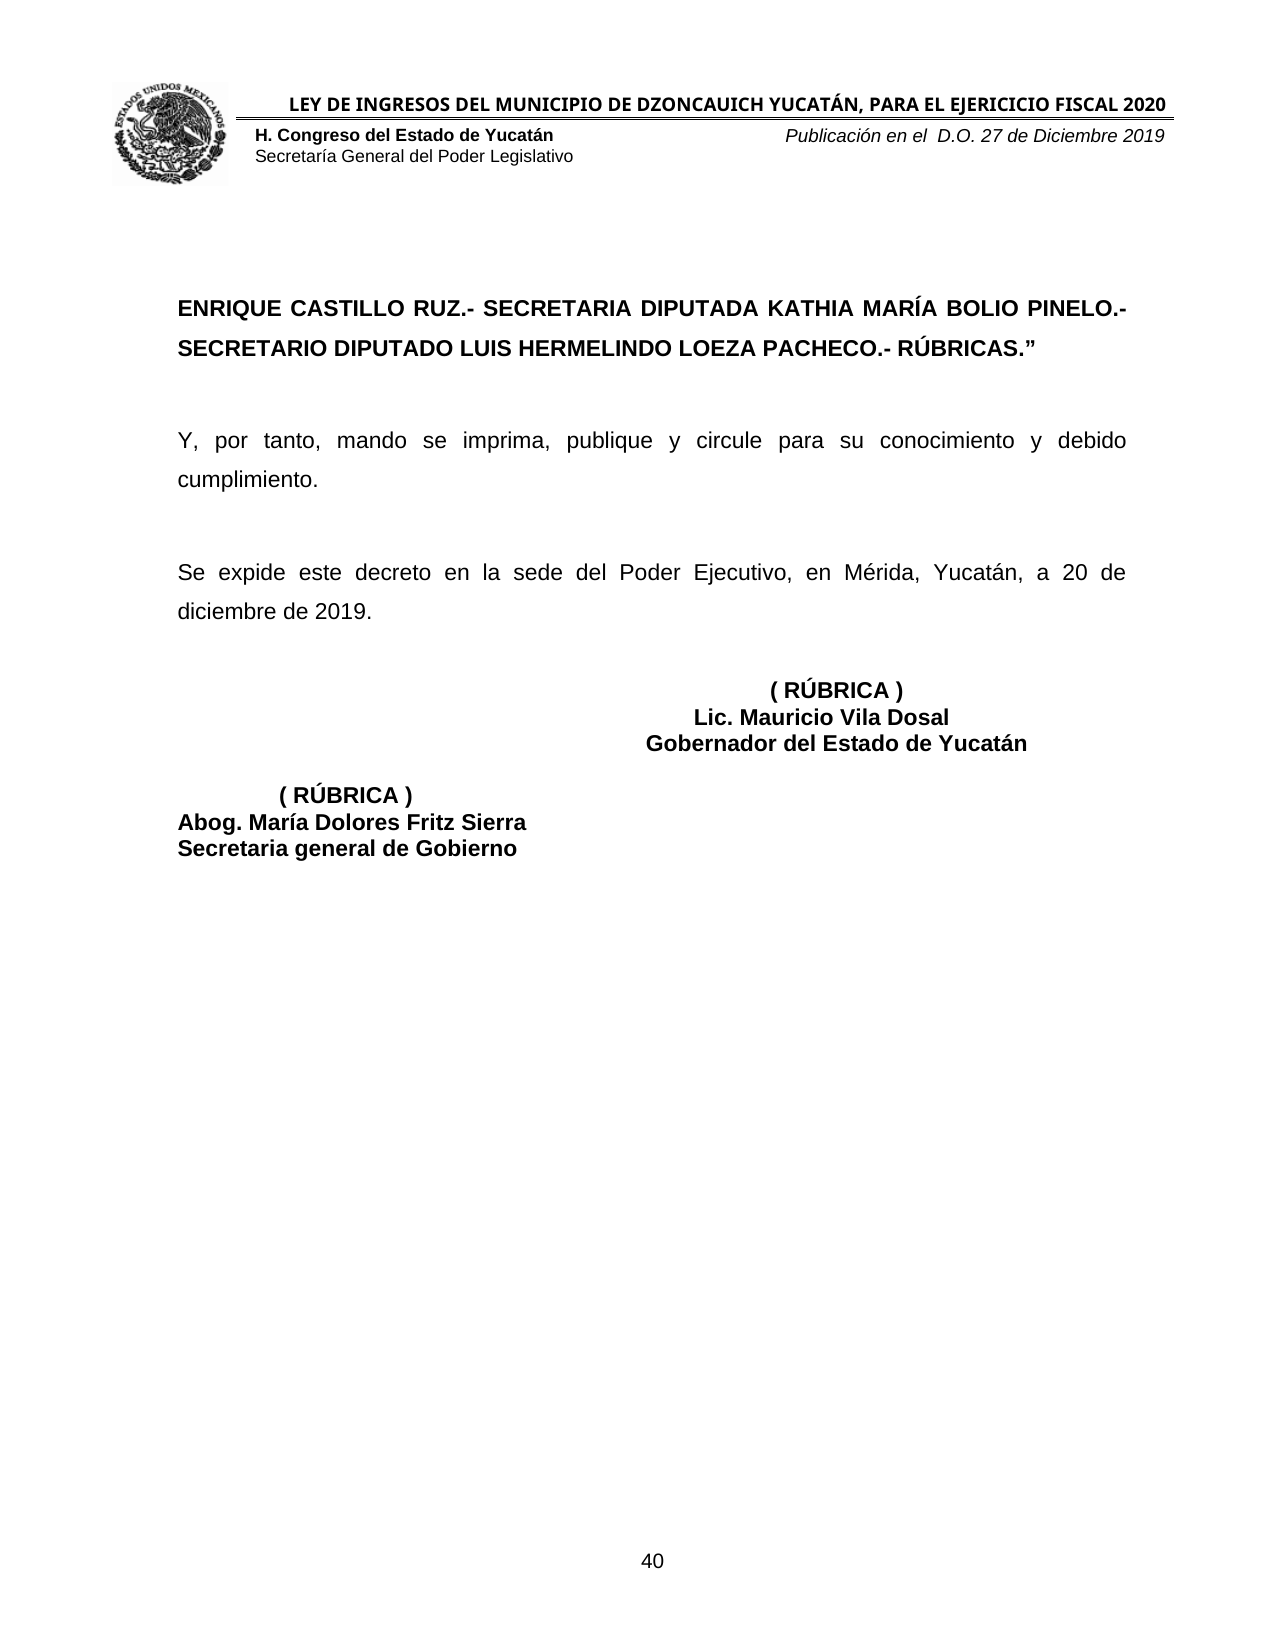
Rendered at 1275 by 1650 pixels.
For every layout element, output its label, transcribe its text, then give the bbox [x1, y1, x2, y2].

text ( RÚBRICA ) [472, 677, 1127, 703]
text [177, 295, 1127, 361]
text Secretaria general de Gobierno [177, 835, 1127, 862]
text Y, por tanto, mando se imprima, publique y circule para su conocimiento y debido cumplimiento. [177, 427, 1127, 493]
text Lic. Mauricio Vila Dosal [620, 703, 1127, 730]
text Abog. María Dolores Fritz Sierra [177, 809, 1127, 835]
text ( RÚBRICA ) [177, 782, 1127, 809]
text Gobernador del Estado de Yucatán [472, 730, 1127, 756]
text Se expide este decreto en la sede del Poder Ejecutivo, en Mérida, Yucatán, a 20 de diciembre de 2019. [177, 559, 1127, 624]
